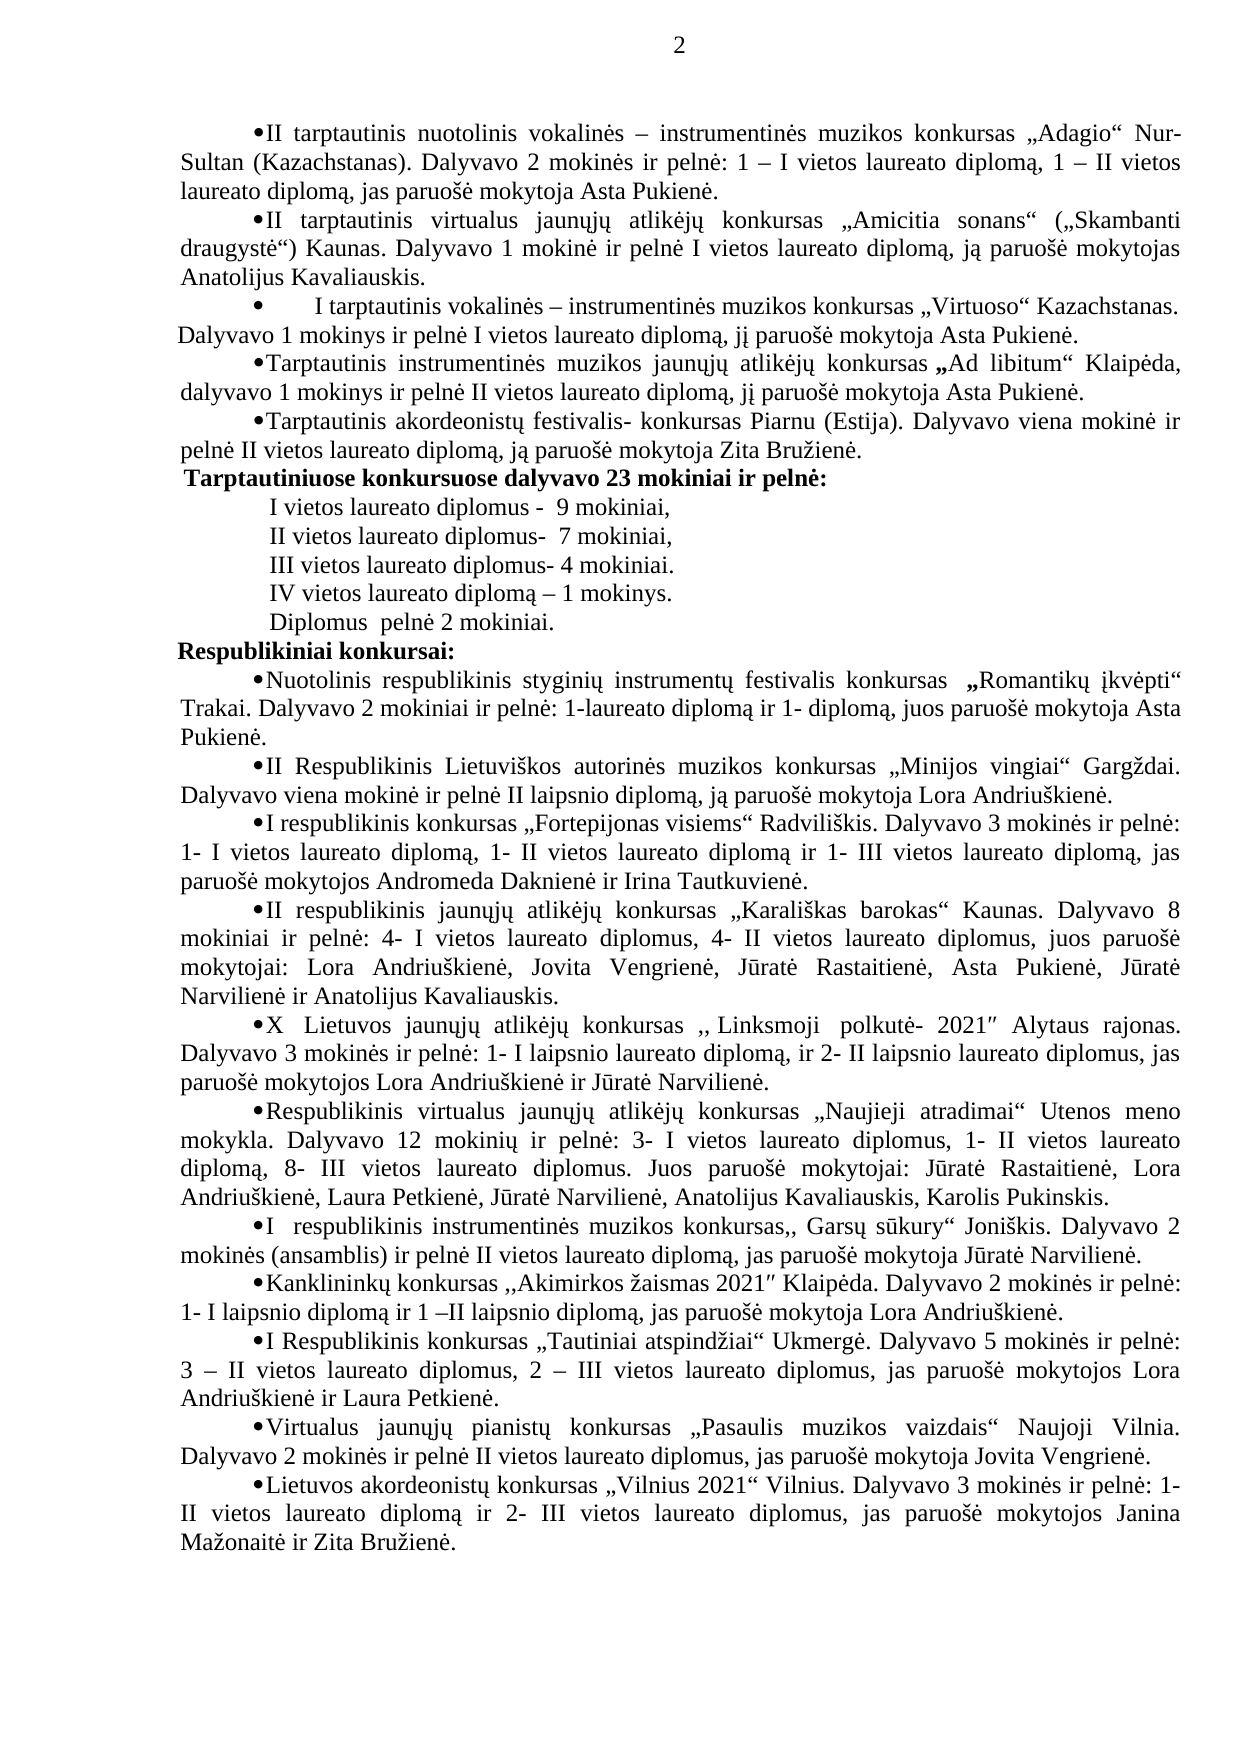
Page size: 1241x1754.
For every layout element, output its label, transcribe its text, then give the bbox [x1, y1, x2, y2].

text Respublikiniai konkursai: [177, 636, 1182, 665]
list I respublikinis instrumentinės muzikos konkursas,, Garsų sūkury“ Joniškis. Dalyvavo 2 mokinės (ansamblis) ir pelnė II vietos laureato diplomą, jas paruošė mokytoja Jūratė Narvilienė. [180, 1211, 1182, 1268]
list Tarptautinis akordeonistų festivalis- konkursas Piarnu (Estija). Dalyvavo viena mokinė ir pelnė II vietos laureato diplomą, ją paruošė mokytoja Zita Bružienė. [180, 406, 1182, 463]
list II Respublikinis Lietuviškos autorinės muzikos konkursas „Minijos vingiai“ Gargždai. Dalyvavo viena mokinė ir pelnė II laipsnio diplomą, ją paruošė mokytoja Lora Andriuškienė. [180, 751, 1182, 808]
list Nuotolinis respublikinis styginių instrumentų festivalis konkursas „Romantikų įkvėpti“ Trakai. Dalyvavo 2 mokiniai ir pelnė: 1-laureato diplomą ir 1- diplomą, juos paruošė mokytoja Asta Pukienė. [180, 665, 1182, 751]
list IV vietos laureato diplomą – 1 mokinys. [269, 578, 1182, 607]
list II respublikinis jaunųjų atlikėjų konkursas „Karališkas barokas“ Kaunas. Dalyvavo 8 mokiniai ir pelnė: 4- I vietos laureato diplomus, 4- II vietos laureato diplomus, juos paruošė mokytojai: Lora Andriuškienė, Jovita Vengrienė, Jūratė Rastaitienė, Asta Pukienė, Jūratė Narvilienė ir Anatolijus Kavaliauskis. [180, 895, 1182, 1010]
list II tarptautinis virtualus jaunųjų atlikėjų konkursas „Amicitia sonans“ („Skambanti draugystė“) Kaunas. Dalyvavo 1 mokinė ir pelnė I vietos laureato diplomą, ją paruošė mokytojas Anatolijus Kavaliauskis. [180, 205, 1182, 291]
list II vietos laureato diplomus- 7 mokiniai, [269, 521, 1182, 550]
list Respublikinis virtualus jaunųjų atlikėjų konkursas „Naujieji atradimai“ Utenos meno mokykla. Dalyvavo 12 mokinių ir pelnė: 3- I vietos laureato diplomus, 1- II vietos laureato diplomą, 8- III vietos laureato diplomus. Juos paruošė mokytojai: Jūratė Rastaitienė, Lora Andriuškienė, Laura Petkienė, Jūratė Narvilienė, Anatolijus Kavaliauskis, Karolis Pukinskis. [180, 1096, 1182, 1211]
list Tarptautiniuose konkursuose dalyvavo 23 mokiniai ir pelnė: [177, 463, 1182, 492]
list I Respublikinis konkursas „Tautiniai atspindžiai“ Ukmergė. Dalyvavo 5 mokinės ir pelnė: 3 – II vietos laureato diplomus, 2 – III vietos laureato diplomus, jas paruošė mokytojos Lora Andriuškienė ir Laura Petkienė. [180, 1326, 1182, 1412]
list Kanklininkų konkursas ,,Akimirkos žaismas 2021″ Klaipėda. Dalyvavo 2 mokinės ir pelnė: 1- I laipsnio diplomą ir 1 –II laipsnio diplomą, jas paruošė mokytoja Lora Andriuškienė. [180, 1268, 1182, 1326]
list I tarptautinis vokalinės – instrumentinės muzikos konkursas „Virtuoso“ Kazachstanas. [254, 291, 1182, 320]
list X Lietuvos jaunųjų atlikėjų konkursas ,, Linksmoji polkutė- 2021″ Alytaus rajonas. Dalyvavo 3 mokinės ir pelnė: 1- I laipsnio laureato diplomą, ir 2- II laipsnio laureato diplomus, jas paruošė mokytojos Lora Andriuškienė ir Jūratė Narvilienė. [180, 1010, 1182, 1096]
list Virtualus jaunųjų pianistų konkursas „Pasaulis muzikos vaizdais“ Naujoji Vilnia. Dalyvavo 2 mokinės ir pelnė II vietos laureato diplomus, jas paruošė mokytoja Jovita Vengrienė. [180, 1412, 1182, 1470]
list III vietos laureato diplomus- 4 mokiniai. [269, 550, 1182, 578]
list II tarptautinis nuotolinis vokalinės – instrumentinės muzikos konkursas „Adagio“ Nur-Sultan (Kazachstanas). Dalyvavo 2 mokinės ir pelnė: 1 – I vietos laureato diplomą, 1 – II vietos laureato diplomą, jas paruošė mokytoja Asta Pukienė. [180, 118, 1182, 205]
list I respublikinis konkursas „Fortepijonas visiems“ Radviliškis. Dalyvavo 3 mokinės ir pelnė: 1- I vietos laureato diplomą, 1- II vietos laureato diplomą ir 1- III vietos laureato diplomą, jas paruošė mokytojos Andromeda Daknienė ir Irina Tautkuvienė. [180, 808, 1182, 895]
list I vietos laureato diplomus - 9 mokiniai, [269, 492, 1182, 521]
list Diplomus pelnė 2 mokiniai. [269, 607, 1182, 636]
list Lietuvos akordeonistų konkursas „Vilnius 2021“ Vilnius. Dalyvavo 3 mokinės ir pelnė: 1- II vietos laureato diplomą ir 2- III vietos laureato diplomus, jas paruošė mokytojos Janina Mažonaitė ir Zita Bružienė. [180, 1470, 1182, 1556]
text Dalyvavo 1 mokinys ir pelnė I vietos laureato diplomą, jį paruošė mokytoja Asta Pukienė. [177, 320, 1182, 348]
list Tarptautinis instrumentinės muzikos jaunųjų atlikėjų konkursas „Ad libitum“ Klaipėda, dalyvavo 1 mokinys ir pelnė II vietos laureato diplomą, jį paruošė mokytoja Asta Pukienė. [180, 348, 1182, 406]
